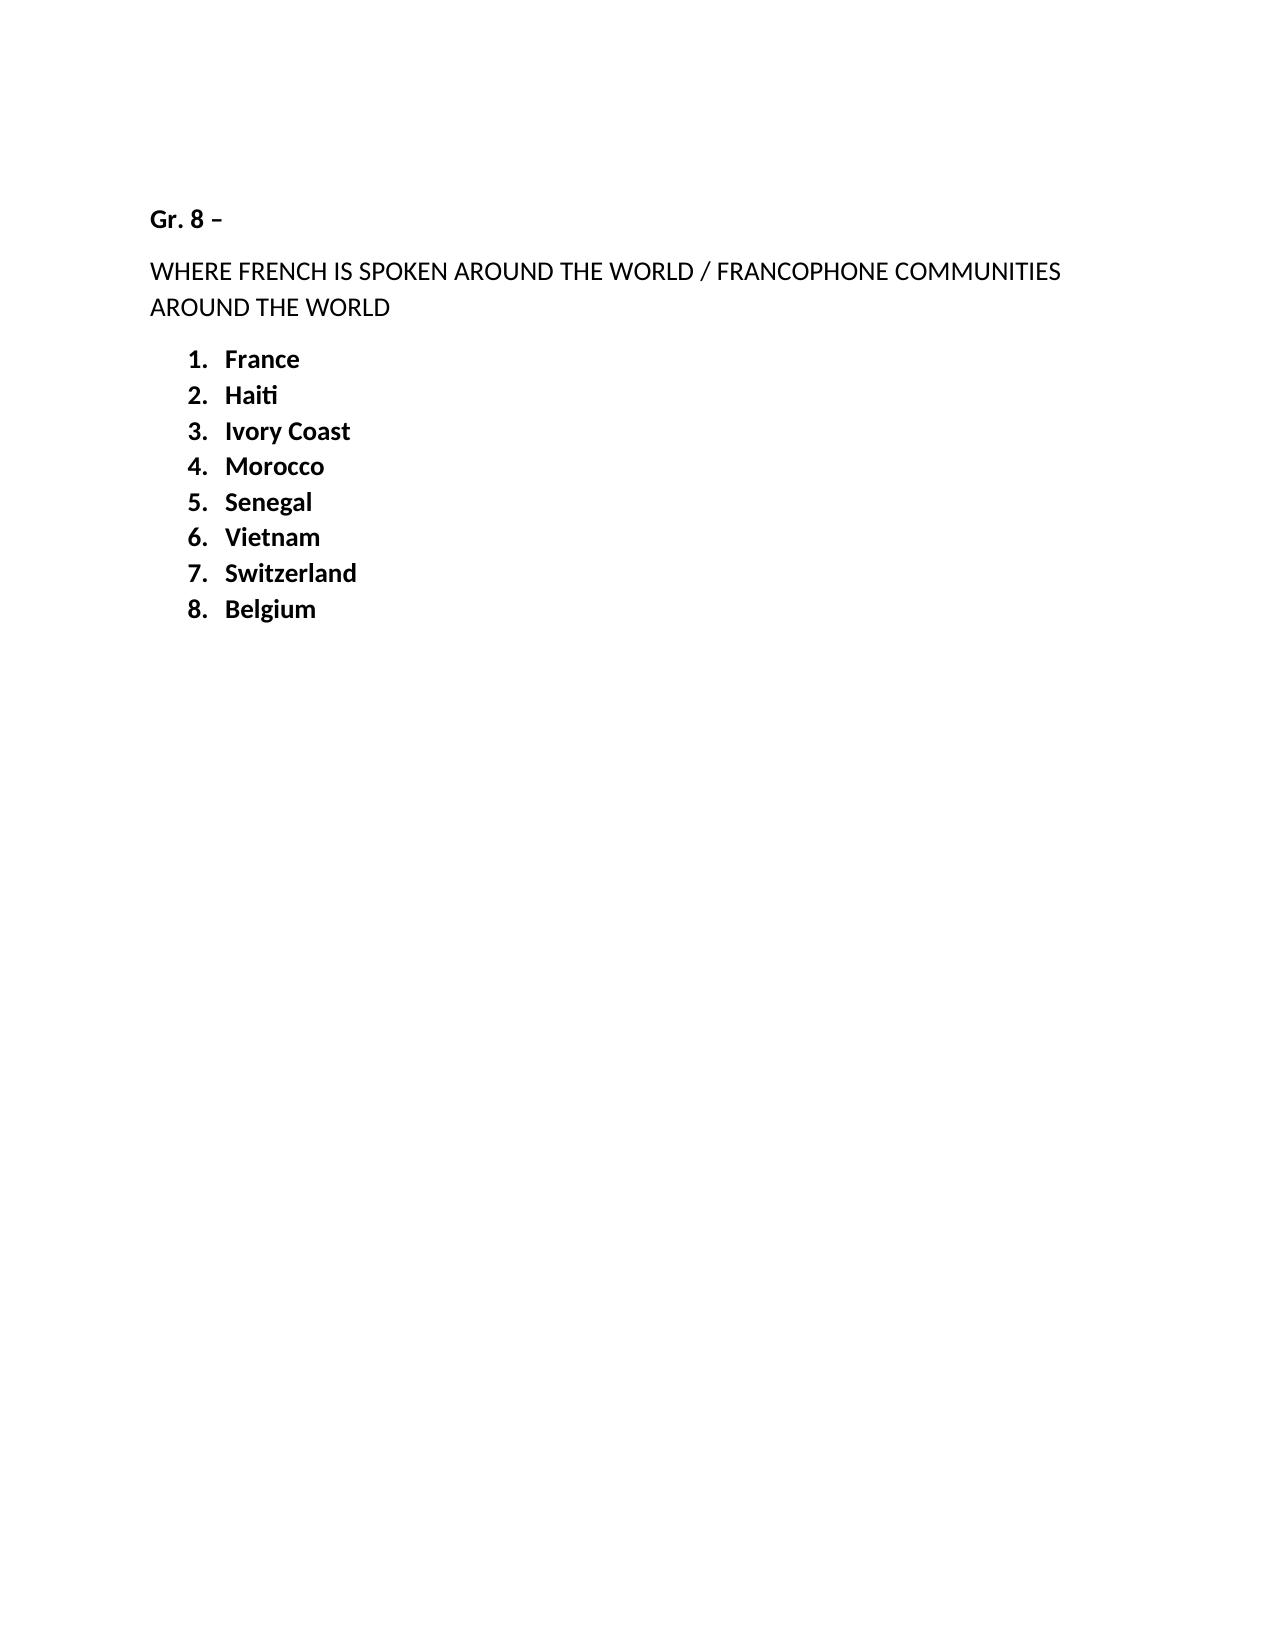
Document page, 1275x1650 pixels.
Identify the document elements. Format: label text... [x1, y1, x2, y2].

list France [187, 342, 1125, 376]
list Switzerland [187, 556, 1125, 589]
list Belgium [187, 592, 1125, 625]
list Ivory Coast [187, 414, 1125, 447]
list Morocco [187, 449, 1125, 482]
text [150, 254, 1125, 323]
text Gr. 8 – [150, 202, 1125, 235]
list Vietnam [187, 521, 1125, 554]
list Haiti [187, 378, 1125, 411]
list Senegal [187, 485, 1125, 518]
